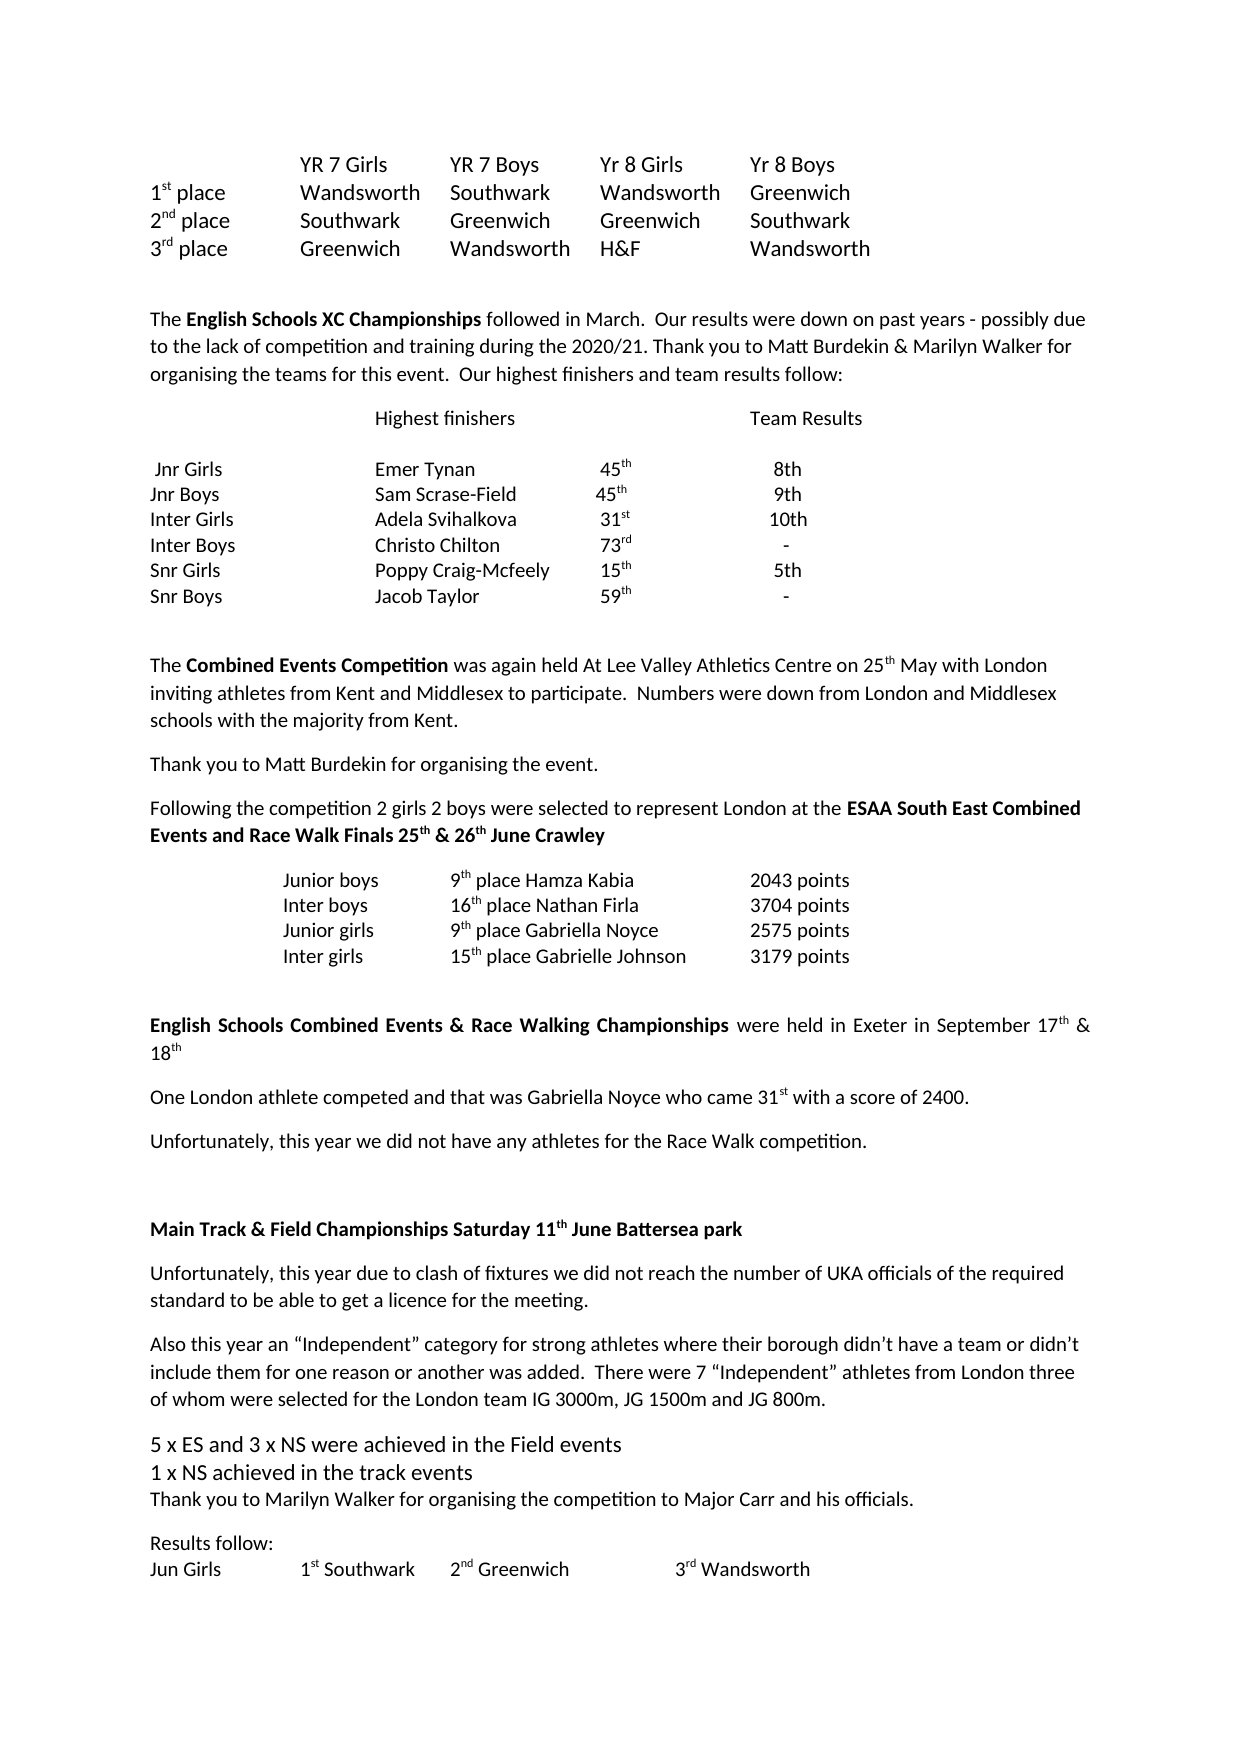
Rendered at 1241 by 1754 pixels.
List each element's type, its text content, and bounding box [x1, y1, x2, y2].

text Inter Girls Adela Svihalkova 31st 10th [150, 507, 1090, 532]
text Inter boys 16th place Nathan Firla 3704 points [283, 892, 1090, 918]
text Also this year an “Independent” category for strong athletes where their borough didn’t have a team or didn’t include them for one reason or another was added. There were 7 “Independent” athletes from London three of whom were selected for the London team IG 3000m, JG 1500m and JG 800m. [150, 1332, 1090, 1412]
text Thank you to Matt Burdekin for organising the event. [150, 751, 1090, 777]
text The Combined Events Competition was again held At Lee Valley Athletics Centre on 25th May with London inviting athletes from Kent and Middlesex to participate. Numbers were down from London and Middlesex schools with the majority from Kent. [150, 652, 1090, 733]
text One London athlete competed and that was Gabriella Noyce who came 31st with a score of 2400. [150, 1084, 1090, 1109]
text Following the competition 2 girls 2 boys were selected to represent London at the ESAA South East Combined Events and Race Walk Finals 25th & 26th June Crawley [150, 795, 1090, 848]
text Inter girls 15th place Gabrielle Johnson 3179 points [283, 943, 1090, 968]
text Thank you to Marilyn Walker for organising the competition to Major Carr and his officials. [150, 1487, 1090, 1512]
text 1 x NS achieved in the track events [150, 1458, 1090, 1487]
text English Schools Combined Events & Race Walking Championships were held in Exeter in September 17th & 18th [150, 1012, 1090, 1065]
text Snr Boys Jacob Taylor 59th - [150, 583, 1090, 608]
text Highest finishers Team Results [300, 405, 1090, 430]
text Snr Girls Poppy Craig-Mcfeely 15th 5th [150, 557, 1090, 583]
text Jun Girls 1st Southwark 2nd Greenwich 3rd Wandsworth [150, 1556, 1090, 1581]
text 5 x ES and 3 x NS were achieved in the Field events [150, 1431, 1090, 1458]
text Results follow: [150, 1531, 1090, 1556]
text 1st place Wandsworth Southwark Wandsworth Greenwich [150, 178, 1090, 206]
text Unfortunately, this year we did not have any athletes for the Race Walk competition. [150, 1128, 1090, 1153]
text Junior boys 9th place Hamza Kabia 2043 points [283, 867, 1090, 892]
text Junior girls 9th place Gabriella Noyce 2575 points [283, 918, 1090, 943]
text Unfortunately, this year due to clash of fixtures we did not reach the number of UKA officials of the required standard to be able to get a licence for the meeting. [150, 1260, 1090, 1313]
text Inter Boys Christo Chilton 73rd - [150, 532, 1090, 557]
text Jnr Girls Emer Tynan 45th 8th [150, 456, 1090, 481]
text 2nd place Southwark Greenwich Greenwich Southwark [150, 206, 1090, 234]
text Jnr Boys Sam Scrase-Field 45th 9th [150, 481, 1090, 507]
text YR 7 Girls YR 7 Boys Yr 8 Girls Yr 8 Boys [225, 150, 1090, 178]
text Main Track & Field Championships Saturday 11th June Battersea park [150, 1216, 1090, 1242]
text 3rd place Greenwich Wandsworth H&F Wandsworth [150, 234, 1090, 262]
text The English Schools XC Championships followed in March. Our results were down on past years - possibly due to the lack of competition and training during the 2020/21. Thank you to Matt Burdekin & Marilyn Walker for organising the teams for this event. Our highest finishers and team results follow: [150, 306, 1090, 386]
